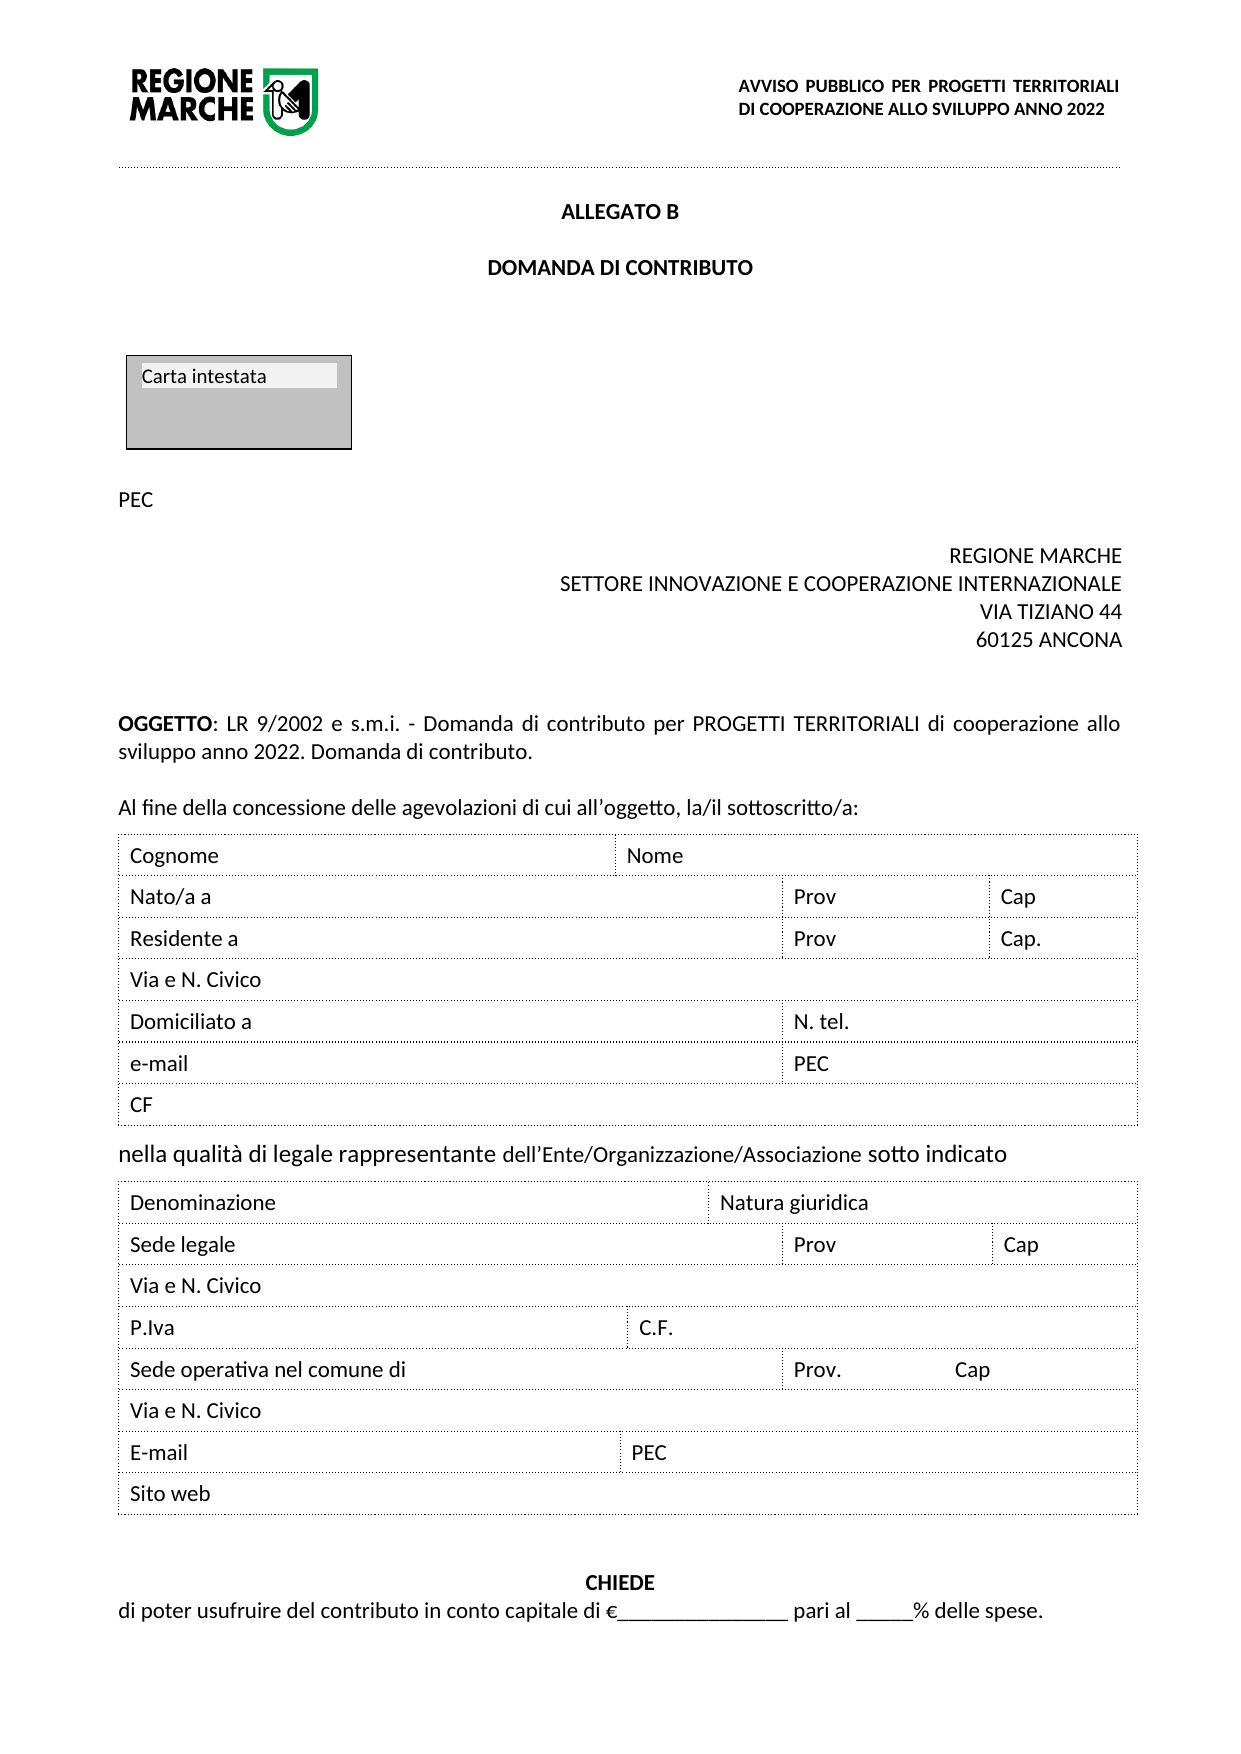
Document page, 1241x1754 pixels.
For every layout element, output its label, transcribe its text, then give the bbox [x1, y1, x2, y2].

table_cell PEC [620, 1431, 1137, 1472]
text di poter usufruire del contributo in conto capitale di €_______________ pari al _____% delle spese. [118, 1596, 1122, 1624]
text 60125 ANCONA [118, 625, 1122, 653]
text REGIONE MARCHE [118, 541, 1122, 569]
table_cell N. tel. [783, 1000, 1137, 1041]
text ALLEGATO B [118, 197, 1122, 225]
table_cell CF [119, 1083, 1137, 1124]
table_cell Cap. [989, 917, 1137, 958]
picture [118, 56, 331, 148]
text CHIEDE [118, 1568, 1122, 1596]
table_cell Prov. Cap [783, 1348, 1137, 1389]
text VIA TIZIANO 44 [118, 597, 1122, 625]
table_cell E-mail [119, 1431, 620, 1472]
text SETTORE INNOVAZIONE E COOPERAZIONE INTERNAZIONALE [118, 569, 1122, 597]
table_cell Cap [992, 1223, 1137, 1264]
text OGGETTO: LR 9/2002 e s.m.i. - Domanda di contributo per PROGETTI TERRITORIALI di cooperazione allo sviluppo anno 2022. Domanda di contributo. [118, 709, 1122, 765]
table_cell Prov [783, 875, 989, 917]
text nella qualità di legale rappresentante dell’Ente/Organizzazione/Associazione sotto indicato [118, 1138, 1122, 1169]
table_cell Via e N. Civico [119, 958, 1137, 1000]
text DOMANDA DI CONTRIBUTO [118, 253, 1122, 281]
table_cell Sede operativa nel comune di [119, 1348, 782, 1389]
table_cell Via e N. Civico [119, 1264, 1137, 1306]
table_header Denominazione [119, 1181, 709, 1223]
table_header Nome [615, 834, 1137, 875]
table_cell C.F. [628, 1306, 1137, 1347]
table_cell PEC [783, 1041, 1137, 1083]
table_cell Cap [989, 875, 1137, 917]
table_cell Nato/a a [119, 875, 782, 917]
table_header Cognome [119, 834, 615, 875]
table_header Natura giuridica [709, 1181, 1137, 1223]
table_cell Domiciliato a [119, 1000, 782, 1041]
table_cell Via e N. Civico [119, 1389, 1137, 1431]
text PEC [118, 485, 1122, 513]
table_cell Residente a [119, 917, 782, 958]
table_cell Sede legale [119, 1223, 782, 1264]
text Al fine della concessione delle agevolazioni di cui all’oggetto, la/il sottoscritto/a: [118, 793, 1122, 821]
table_cell Prov [783, 1223, 992, 1264]
table_cell P.Iva [119, 1306, 628, 1347]
table_cell e-mail [119, 1041, 782, 1083]
table_cell Prov [783, 917, 989, 958]
table_cell Sito web [119, 1472, 1137, 1514]
